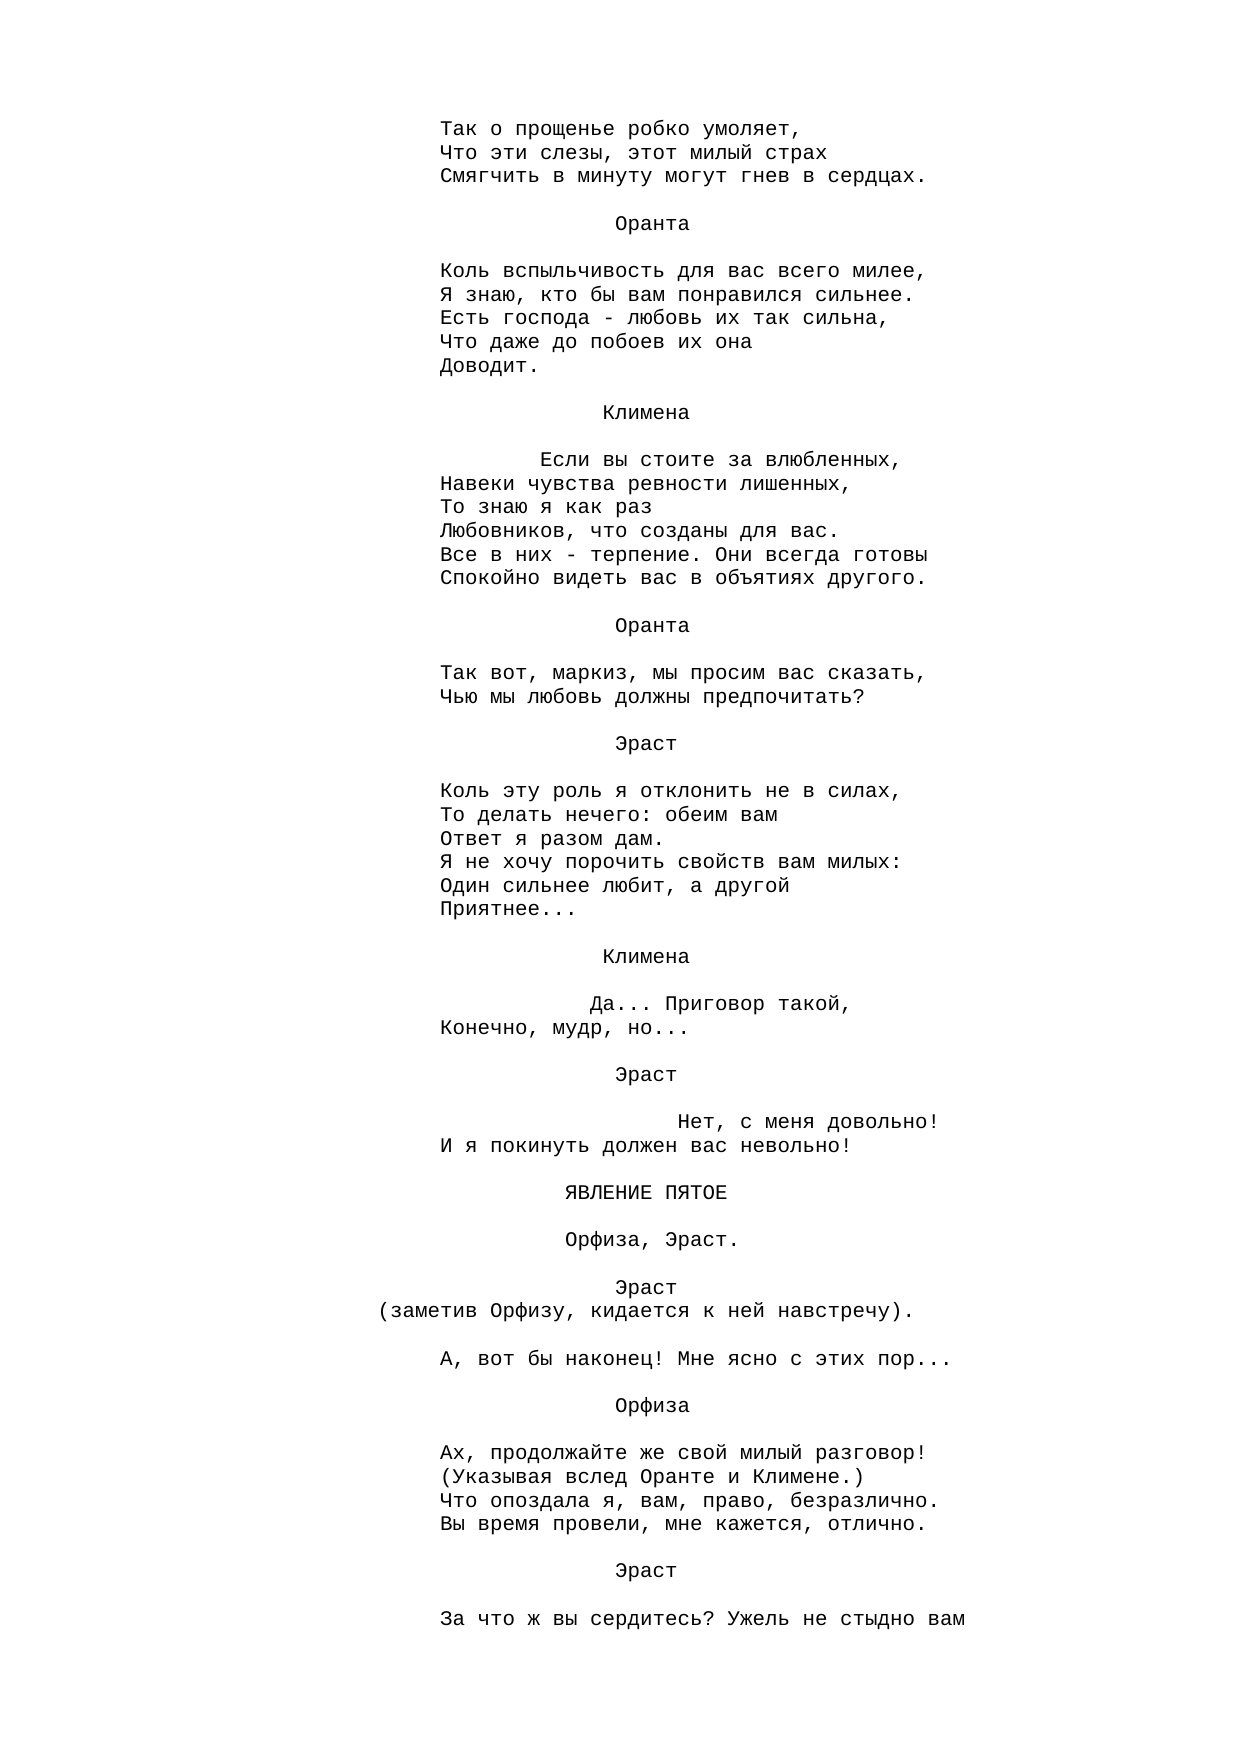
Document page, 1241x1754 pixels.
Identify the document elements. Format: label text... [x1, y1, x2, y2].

text ЯВЛЕНИЕ ПЯТОЕ [177, 1182, 1152, 1206]
text Эраст [177, 1561, 1152, 1584]
text Эраст [177, 1064, 1152, 1088]
text Что эти слезы, этот милый страх [177, 142, 1152, 165]
text Что даже до побоев их она [177, 331, 1152, 354]
text Так о прощенье робко умоляет, [177, 118, 1152, 142]
text Навеки чувства ревности лишенных, [177, 473, 1152, 496]
text Один сильнее любит, а другой [177, 875, 1152, 898]
text Климена [177, 402, 1152, 426]
text Спокойно видеть вас в объятиях другого. [177, 567, 1152, 591]
text Коль вспыльчивость для вас всего милее, [177, 260, 1152, 284]
text То знаю я как раз [177, 496, 1152, 520]
text Вы время провели, мне кажется, отлично. [177, 1513, 1152, 1537]
text То делать нечего: обеим вам [177, 804, 1152, 827]
text Нет, с меня довольно! [177, 1111, 1152, 1135]
text Эраст [177, 733, 1152, 757]
text Ответ я разом дам. [177, 827, 1152, 851]
text Так вот, маркиз, мы просим вас сказать, [177, 662, 1152, 686]
text И я покинуть должен вас невольно! [177, 1135, 1152, 1158]
text Приятнее... [177, 898, 1152, 922]
text (заметив Орфизу, кидается к ней навстречу). [177, 1300, 1152, 1324]
text Если вы стоите за влюбленных, [177, 449, 1152, 473]
text Я не хочу порочить свойств вам милых: [177, 851, 1152, 875]
text Я знаю, кто бы вам понравился сильнее. [177, 284, 1152, 307]
text Оранта [177, 615, 1152, 638]
text Есть господа - любовь их так сильна, [177, 307, 1152, 331]
text Конечно, мудр, но... [177, 1017, 1152, 1040]
text Климена [177, 946, 1152, 969]
text Оранта [177, 213, 1152, 236]
text Любовников, что созданы для вас. [177, 520, 1152, 544]
text А, вот бы наконец! Мне ясно с этих пор... [177, 1348, 1152, 1371]
text За что ж вы сердитесь? Ужель не стыдно вам [177, 1608, 1152, 1631]
text Доводит. [177, 354, 1152, 378]
text Чью мы любовь должны предпочитать? [177, 686, 1152, 709]
text Ах, продолжайте же свой милый разговор! [177, 1442, 1152, 1466]
text Коль эту роль я отклонить не в силах, [177, 780, 1152, 804]
text Смягчить в минуту могут гнев в сердцах. [177, 165, 1152, 189]
text Эраст [177, 1277, 1152, 1300]
text Все в них - терпение. Они всегда готовы [177, 544, 1152, 567]
text (Указывая вслед Оранте и Климене.) [177, 1466, 1152, 1489]
text Орфиза [177, 1395, 1152, 1419]
text Что опоздала я, вам, право, безразлично. [177, 1489, 1152, 1513]
text Орфиза, Эраст. [177, 1229, 1152, 1253]
text Да... Приговор такой, [177, 993, 1152, 1017]
